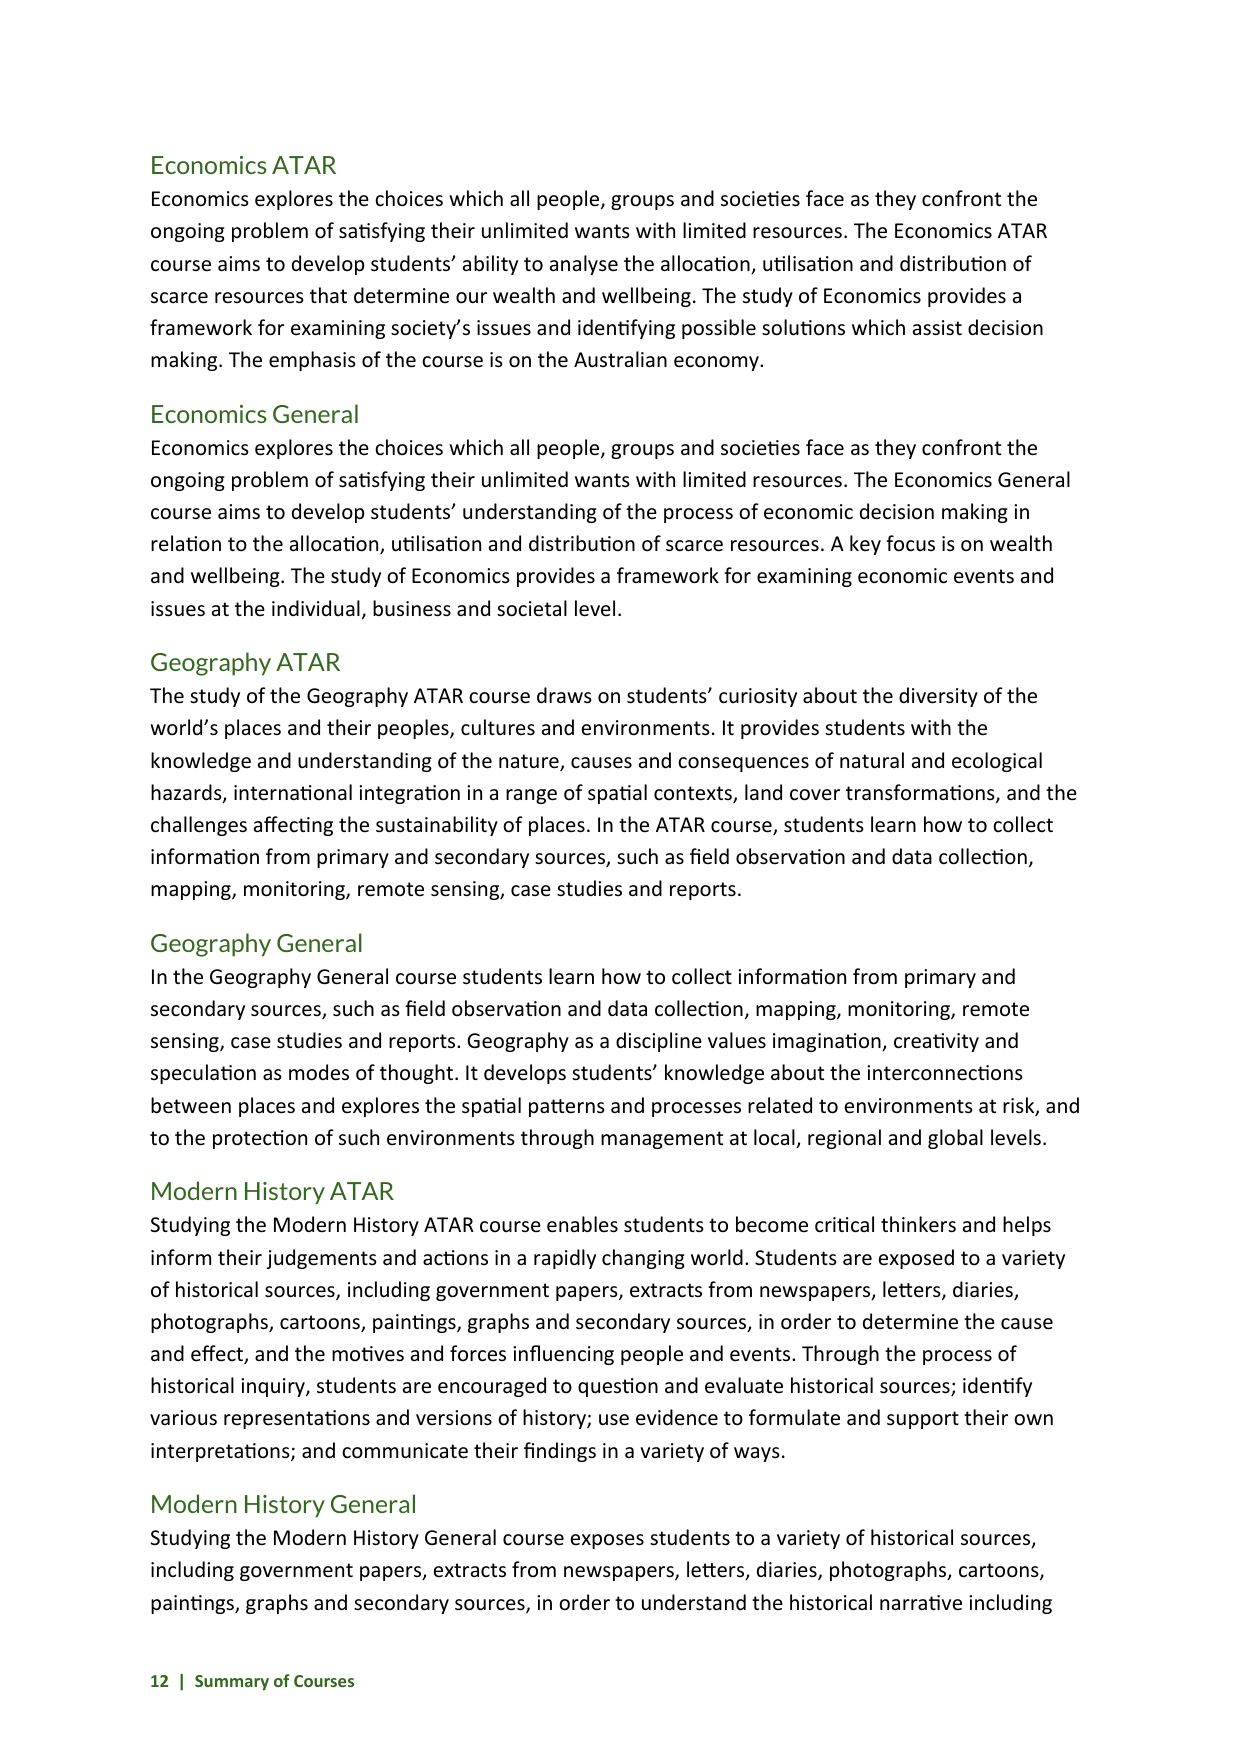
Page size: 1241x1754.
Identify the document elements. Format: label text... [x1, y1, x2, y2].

text Modern History ATAR [150, 1176, 1090, 1206]
text Geography General [150, 927, 1090, 957]
text In the Geography General course students learn how to collect information from primary and secondary sources, such as field observation and data collection, mapping, monitoring, remote sensing, case studies and reports. Geography as a discipline values imagination, creativity and speculation as modes of thought. It develops students’ knowledge about the interconnections between places and explores the spatial patterns and processes related to environments at risk, and to the protection of such environments through management at local, regional and global levels. [150, 962, 1090, 1151]
text Geography ATAR [150, 647, 1090, 677]
text Studying the Modern History ATAR course enables students to become critical thinkers and helps inform their judgements and actions in a rapidly changing world. Students are exposed to a variety of historical sources, including government papers, extracts from newspapers, letters, diaries, photographs, cartoons, paintings, graphs and secondary sources, in order to determine the cause and effect, and the motives and forces influencing people and events. Through the process of historical inquiry, students are encouraged to question and evaluate historical sources; identify various representations and versions of history; use evidence to formulate and support their own interpretations; and communicate their findings in a variety of ways. [150, 1210, 1090, 1464]
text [150, 1523, 1090, 1616]
text The study of the Geography ATAR course draws on students’ curiosity about the diversity of the world’s places and their peoples, cultures and environments. It provides students with the knowledge and understanding of the nature, causes and consequences of natural and ecological hazards, international integration in a range of spatial contexts, land cover transformations, and the challenges affecting the sustainability of places. In the ATAR course, students learn how to collect information from primary and secondary sources, such as field observation and data collection, mapping, monitoring, remote sensing, case studies and reports. [150, 681, 1090, 902]
text Economics General [150, 398, 1090, 428]
text Modern History General [150, 1489, 1090, 1519]
text Economics explores the choices which all people, groups and societies face as they confront the ongoing problem of satisfying their unlimited wants with limited resources. The Economics ATAR course aims to develop students’ ability to analyse the allocation, utilisation and distribution of scarce resources that determine our wealth and wellbeing. The study of Economics provides a framework for examining society’s issues and identifying possible solutions which assist decision making. The emphasis of the course is on the Australian economy. [150, 184, 1090, 373]
text Economics ATAR [150, 150, 1090, 180]
text Economics explores the choices which all people, groups and societies face as they confront the ongoing problem of satisfying their unlimited wants with limited resources. The Economics General course aims to develop students’ understanding of the process of economic decision making in relation to the allocation, utilisation and distribution of scarce resources. A key focus is on wealth and wellbeing. The study of Economics provides a framework for examining economic events and issues at the individual, business and societal level. [150, 433, 1090, 622]
